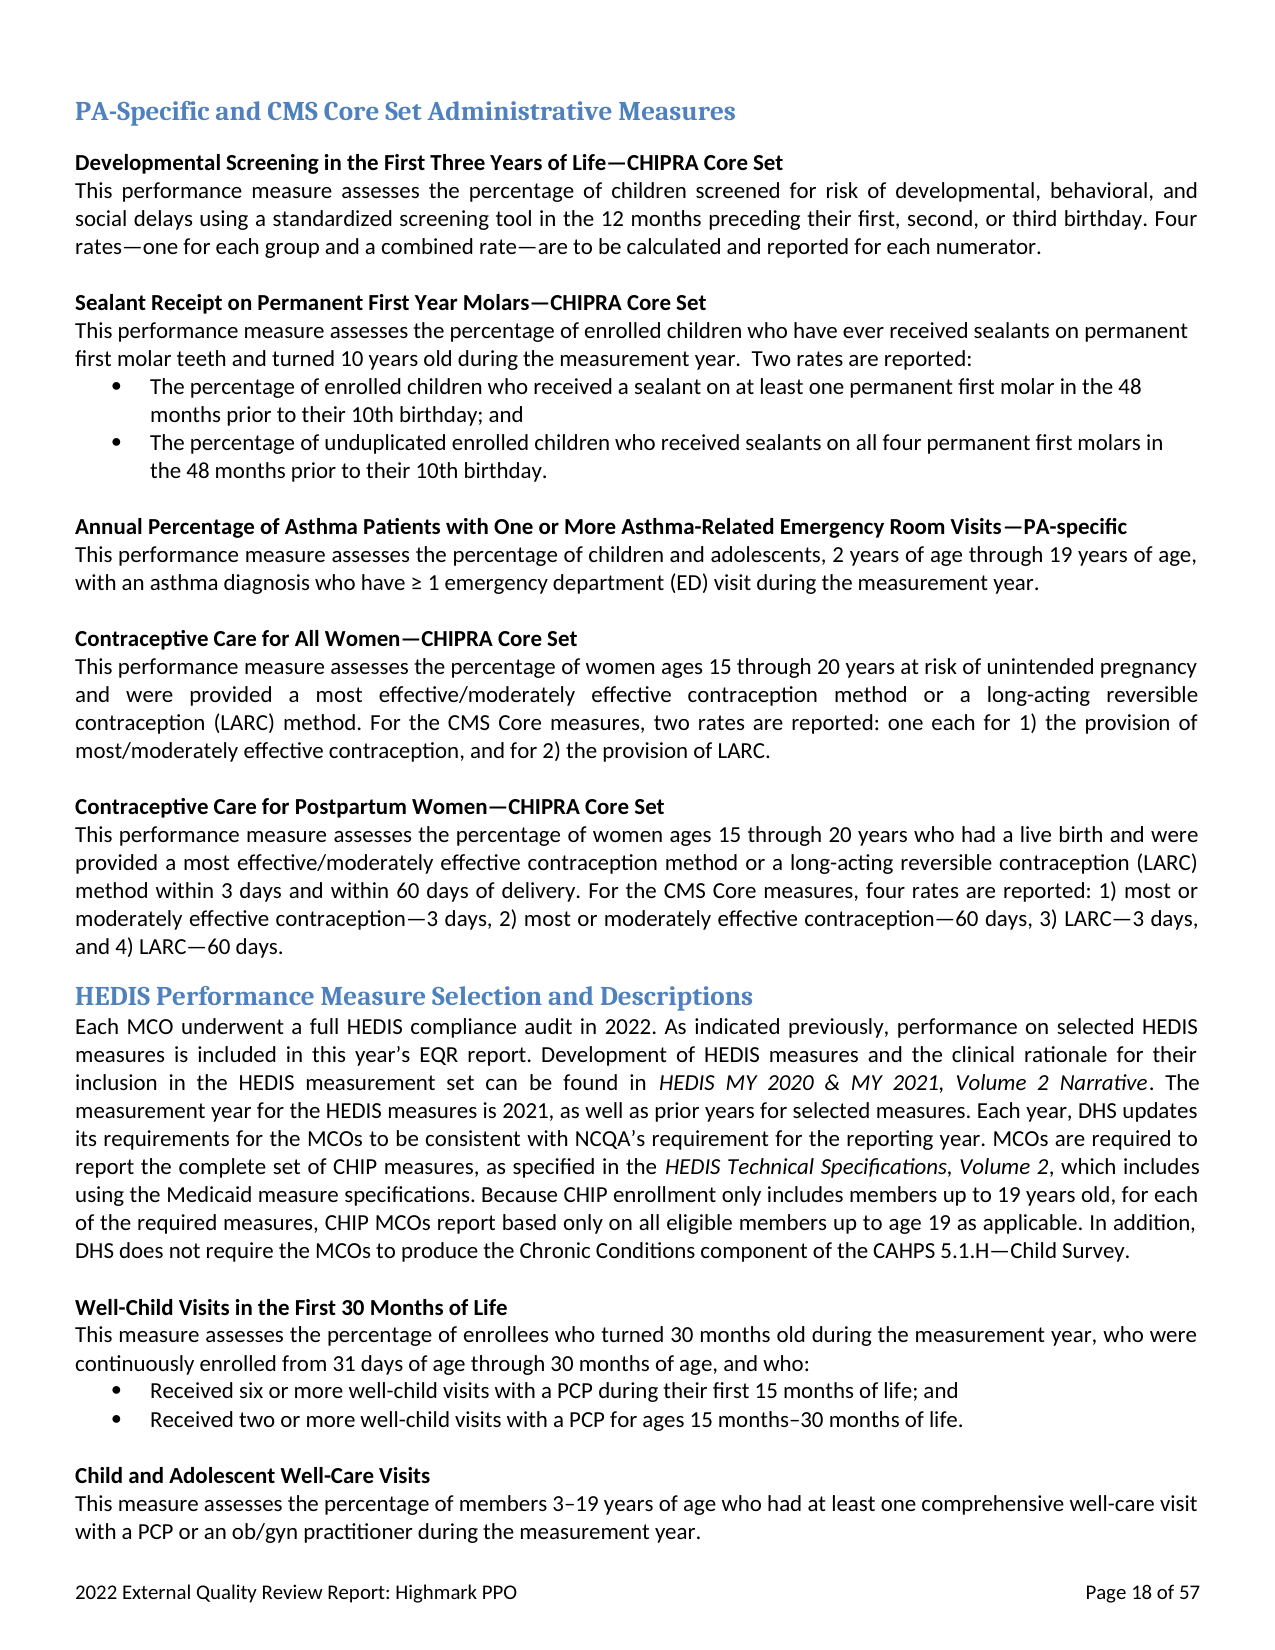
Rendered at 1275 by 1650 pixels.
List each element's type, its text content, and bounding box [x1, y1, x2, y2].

list The percentage of enrolled children who received a sealant on at least one permanent first molar in the 48 months prior to their 10th birthday; and [112, 372, 1200, 428]
text This performance measure assesses the percentage of women ages 15 through 20 years who had a live birth and were provided a most effective/moderately effective contraception method or a long-acting reversible contraception (LARC) method within 3 days and within 60 days of delivery. For the CMS Core measures, four rates are reported: 1) most or moderately effective contraception—3 days, 2) most or moderately effective contraception—60 days, 3) LARC—3 days, and 4) LARC—60 days. [75, 820, 1200, 960]
subtitle HEDIS Performance Measure Selection and Descriptions [75, 981, 1200, 1012]
list Received six or more well-child visits with a PCP during their first 15 months of life; and [112, 1377, 1200, 1405]
text Sealant Receipt on Permanent First Year Molars—CHIPRA Core Set [75, 288, 1200, 316]
text Annual Percentage of Asthma Patients with One or More Asthma-Related Emergency Room Visits—PA-specific [75, 512, 1200, 540]
text Contraceptive Care for All Women—CHIPRA Core Set [75, 624, 1200, 652]
text Child and Adolescent Well-Care Visits [75, 1461, 1200, 1489]
text Each MCO underwent a full HEDIS compliance audit in 2022. As indicated previously, performance on selected HEDIS measures is included in this year’s EQR report. Development of HEDIS measures and the clinical rationale for their inclusion in the HEDIS measurement set can be found in HEDIS MY 2020 & MY 2021, Volume 2 Narrative. The measurement year for the HEDIS measures is 2021, as well as prior years for selected measures. Each year, DHS updates its requirements for the MCOs to be consistent with NCQA’s requirement for the reporting year. MCOs are required to report the complete set of CHIP measures, as specified in the HEDIS Technical Specifications, Volume 2, which includes using the Medicaid measure specifications. Because CHIP enrollment only includes members up to 19 years old, for each of the required measures, CHIP MCOs report based only on all eligible members up to age 19 as applicable. In addition, DHS does not require the MCOs to produce the Chronic Conditions component of the CAHPS 5.1.H—Child Survey. [75, 1012, 1200, 1264]
text This measure assesses the percentage of enrollees who turned 30 months old during the measurement year, who were continuously enrolled from 31 days of age through 30 months of age, and who: [75, 1321, 1200, 1377]
list The percentage of unduplicated enrolled children who received sealants on all four permanent first molars in the 48 months prior to their 10th birthday. [112, 428, 1200, 484]
text This performance measure assesses the percentage of enrolled children who have ever received sealants on permanent first molar teeth and turned 10 years old during the measurement year. Two rates are reported: [75, 316, 1200, 372]
text This performance measure assesses the percentage of children and adolescents, 2 years of age through 19 years of age, with an asthma diagnosis who have ≥ 1 emergency department (ED) visit during the measurement year. [75, 540, 1200, 596]
text This measure assesses the percentage of members 3–19 years of age who had at least one comprehensive well-care visit with a PCP or an ob/gyn practitioner during the measurement year. [75, 1489, 1200, 1545]
list Received two or more well-child visits with a PCP for ages 15 months–30 months of life. [112, 1405, 1200, 1433]
subtitle PA-Specific and CMS Core Set Administrative Measures [75, 96, 1200, 127]
text Well-Child Visits in the First 30 Months of Life [75, 1293, 1200, 1321]
text This performance measure assesses the percentage of children screened for risk of developmental, behavioral, and social delays using a standardized screening tool in the 12 months preceding their first, second, or third birthday. Four rates—one for each group and a combined rate—are to be calculated and reported for each numerator. [75, 176, 1200, 260]
text Developmental Screening in the First Three Years of Life—CHIPRA Core Set [75, 148, 1200, 176]
text This performance measure assesses the percentage of women ages 15 through 20 years at risk of unintended pregnancy and were provided a most effective/moderately effective contraception method or a long-acting reversible contraception (LARC) method. For the CMS Core measures, two rates are reported: one each for 1) the provision of most/moderately effective contraception, and for 2) the provision of LARC. [75, 652, 1200, 764]
text Contraceptive Care for Postpartum Women—CHIPRA Core Set [75, 792, 1200, 820]
